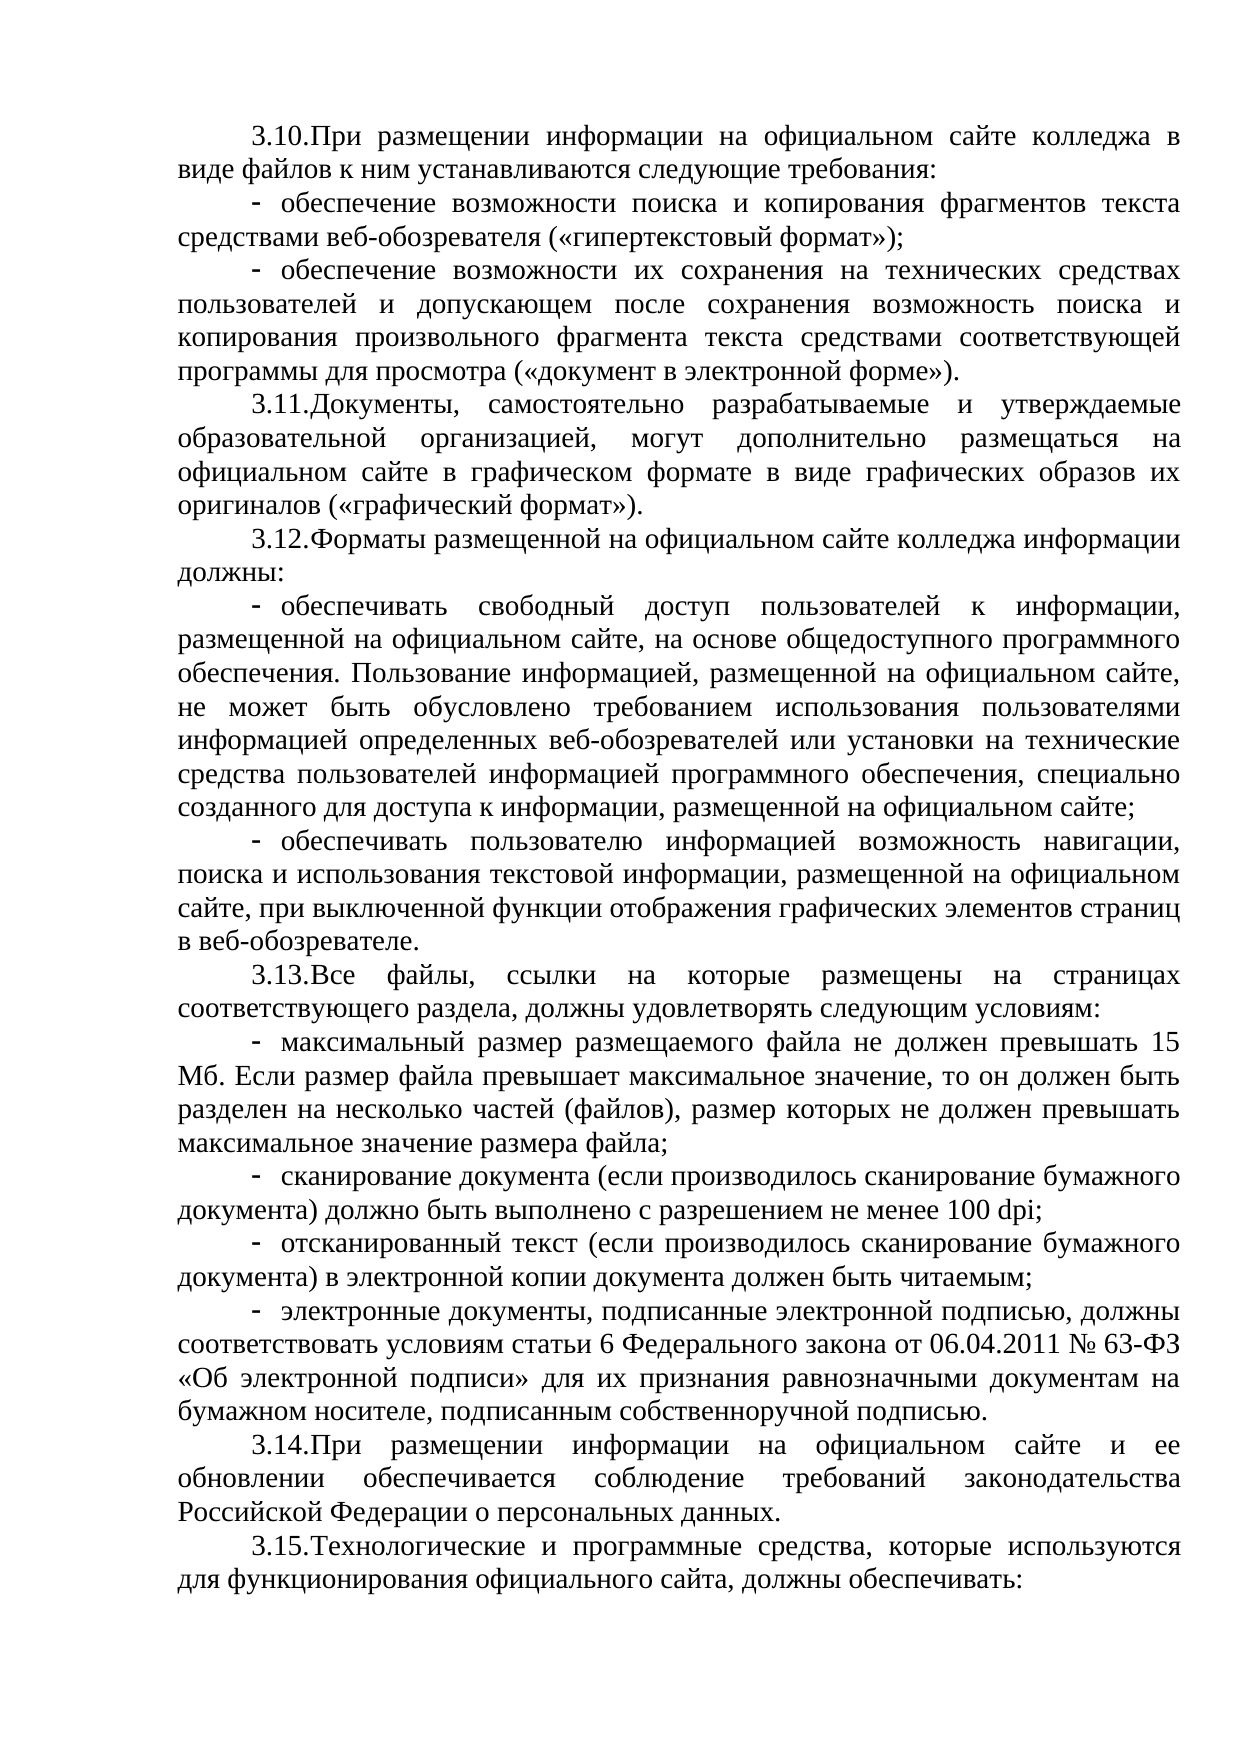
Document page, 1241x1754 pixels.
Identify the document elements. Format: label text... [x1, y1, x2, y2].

list обеспечение возможности их сохранения на технических средствах пользователей и допускающем после сохранения возможность поиска и копирования произвольного фрагмента текста средствами соответствующей программы для просмотра («документ в электронной форме»). [177, 252, 1181, 387]
list Документы, самостоятельно разрабатываемые и утверждаемые образовательной организацией, могут дополнительно размещаться на официальном сайте в графическом формате в виде графических образов их оригиналов («графический формат»). [177, 387, 1182, 521]
list Все файлы, ссылки на которые размещены на страницах соответствующего раздела, должны удовлетворять следующим условиям: [177, 957, 1182, 1024]
list отсканированный текст (если производилось сканирование бумажного документа) в электронной копии документа должен быть читаемым; [177, 1226, 1181, 1293]
list обеспечивать свободный доступ пользователей к информации, размещенной на официальном сайте, на основе общедоступного программного обеспечения. Пользование информацией, размещенной на официальном сайте, не может быть обусловлено требованием использования пользователями информацией определенных веб-обозревателей или установки на технические средства пользователей информацией программного обеспечения, специально созданного для доступа к информации, размещенной на официальном сайте; [177, 588, 1181, 823]
list Технологические и программные средства, которые используются для функционирования официального сайта, должны обеспечивать: [177, 1528, 1182, 1595]
list При размещении информации на официальном сайте колледжа в виде файлов к ним устанавливаются следующие требования: [177, 118, 1182, 185]
list электронные документы, подписанные электронной подписью, должны соответствовать условиям статьи 6 Федерального закона от 06.04.2011 № 63-ФЗ «Об электронной подписи» для их признания равнозначными документам на бумажном носителе, подписанным собственноручной подписью. [177, 1293, 1181, 1427]
list При размещении информации на официальном сайте и ее обновлении обеспечивается соблюдение требований законодательства Российской Федерации о персональных данных. [177, 1427, 1182, 1528]
list обеспечение возможности поиска и копирования фрагментов текста средствами веб-обозревателя («гипертекстовый формат»); [177, 185, 1181, 252]
list максимальный размер размещаемого файла не должен превышать 15 Мб. Если размер файла превышает максимальное значение, то он должен быть разделен на несколько частей (файлов), размер которых не должен превышать максимальное значение размера файла; [177, 1024, 1181, 1158]
list Форматы размещенной на официальном сайте колледжа информации должны: [177, 521, 1182, 588]
list обеспечивать пользователю информацией возможность навигации, поиска и использования текстовой информации, размещенной на официальном сайте, при выключенной функции отображения графических элементов страниц в веб-обозревателе. [177, 823, 1181, 957]
list сканирование документа (если производилось сканирование бумажного документа) должно быть выполнено с разрешением не менее 100 dpi; [177, 1158, 1181, 1226]
